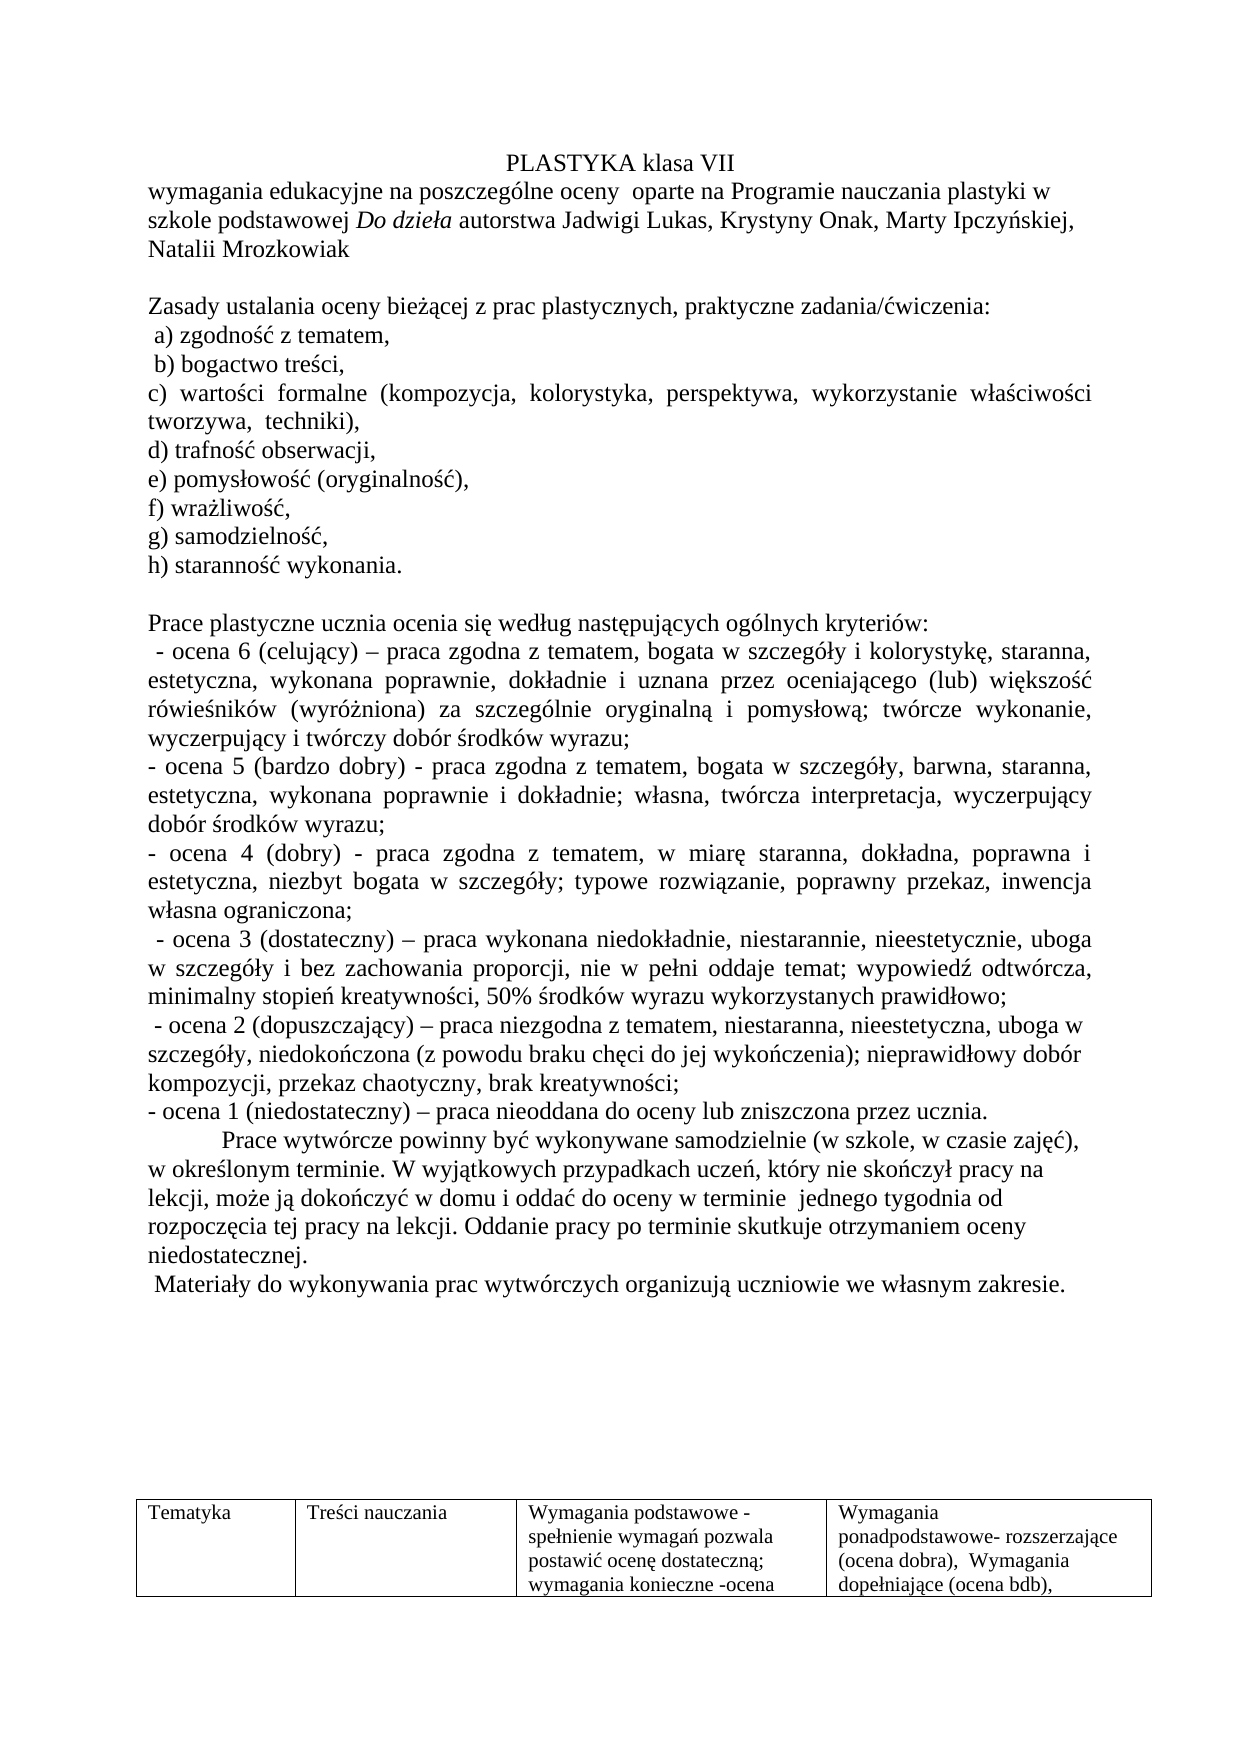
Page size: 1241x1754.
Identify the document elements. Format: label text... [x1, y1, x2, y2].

text d) trafność obserwacji, [148, 435, 1093, 464]
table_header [517, 1500, 826, 1596]
text c) wartości formalne (kompozycja, kolorystyka, perspektywa, wykorzystanie właściwości tworzywa, techniki), [148, 378, 1093, 435]
text e) pomysłowość (oryginalność), [148, 464, 1093, 493]
text - ocena 3 (dostateczny) – praca wykonana niedokładnie, niestarannie, nieestetycznie, uboga w szczegóły i bez zachowania proporcji, nie w pełni oddaje temat; wypowiedź odtwórcza, minimalny stopień kreatywności, 50% środków wyrazu wykorzystanych prawidłowo; [148, 924, 1093, 1010]
text wymagania edukacyjne na poszczególne oceny oparte na Programie nauczania plastyki w szkole podstawowej Do dzieła autorstwa Jadwigi Lukas, Krystyny Onak, Marty Ipczyńskiej, Natalii Mrozkowiak [148, 176, 1093, 263]
text g) samodzielność, [148, 521, 1093, 550]
text - ocena 4 (dobry) - praca zgodna z tematem, w miarę staranna, dokładna, poprawna i estetyczna, niezbyt bogata w szczegóły; typowe rozwiązanie, poprawny przekaz, inwencja własna ograniczona; [148, 838, 1093, 924]
text h) staranność wykonania. [148, 550, 1093, 579]
text Prace wytwórcze powinny być wykonywane samodzielnie (w szkole, w czasie zajęć), w określonym terminie. W wyjątkowych przypadkach uczeń, który nie skończył pracy na lekcji, może ją dokończyć w domu i oddać do oceny w terminie jednego tygodnia od rozpoczęcia tej pracy na lekcji. Oddanie pracy po terminie skutkuje otrzymaniem oceny niedostatecznej. [148, 1125, 1093, 1269]
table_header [827, 1500, 1151, 1596]
text - ocena 5 (bardzo dobry) - praca zgodna z tematem, bogata w szczegóły, barwna, staranna, estetyczna, wykonana poprawnie i dokładnie; własna, twórcza interpretacja, wyczerpujący dobór środków wyrazu; [148, 751, 1093, 838]
text Materiały do wykonywania prac wytwórczych organizują uczniowie we własnym zakresie. [148, 1269, 1093, 1298]
table_header Treści nauczania [296, 1500, 516, 1596]
text - ocena 6 (celujący) – praca zgodna z tematem, bogata w szczegóły i kolorystykę, staranna, estetyczna, wykonana poprawnie, dokładnie i uznana przez oceniającego (lub) większość rówieśników (wyróżniona) za szczególnie oryginalną i pomysłową; twórcze wykonanie, wyczerpujący i twórczy dobór środków wyrazu; [148, 636, 1093, 751]
text PLASTYKA klasa VII [148, 148, 1093, 176]
text a) zgodność z tematem, [148, 320, 1093, 349]
text b) bogactwo treści, [148, 349, 1093, 378]
text - ocena 2 (dopuszczający) – praca niezgodna z tematem, niestaranna, nieestetyczna, uboga w szczegóły, niedokończona (z powodu braku chęci do jej wykończenia); nieprawidłowy dobór kompozycji, przekaz chaotyczny, brak kreatywności; - ocena 1 (niedostateczny) – praca nieoddana do oceny lub zniszczona przez ucznia. [148, 1010, 1093, 1125]
table_header Tematyka [137, 1500, 295, 1596]
text Prace plastyczne ucznia ocenia się według następujących ogólnych kryteriów: [148, 608, 1093, 636]
text f) wrażliwość, [148, 493, 1093, 521]
text Zasady ustalania oceny bieżącej z prac plastycznych, praktyczne zadania/ćwiczenia: [148, 291, 1093, 320]
